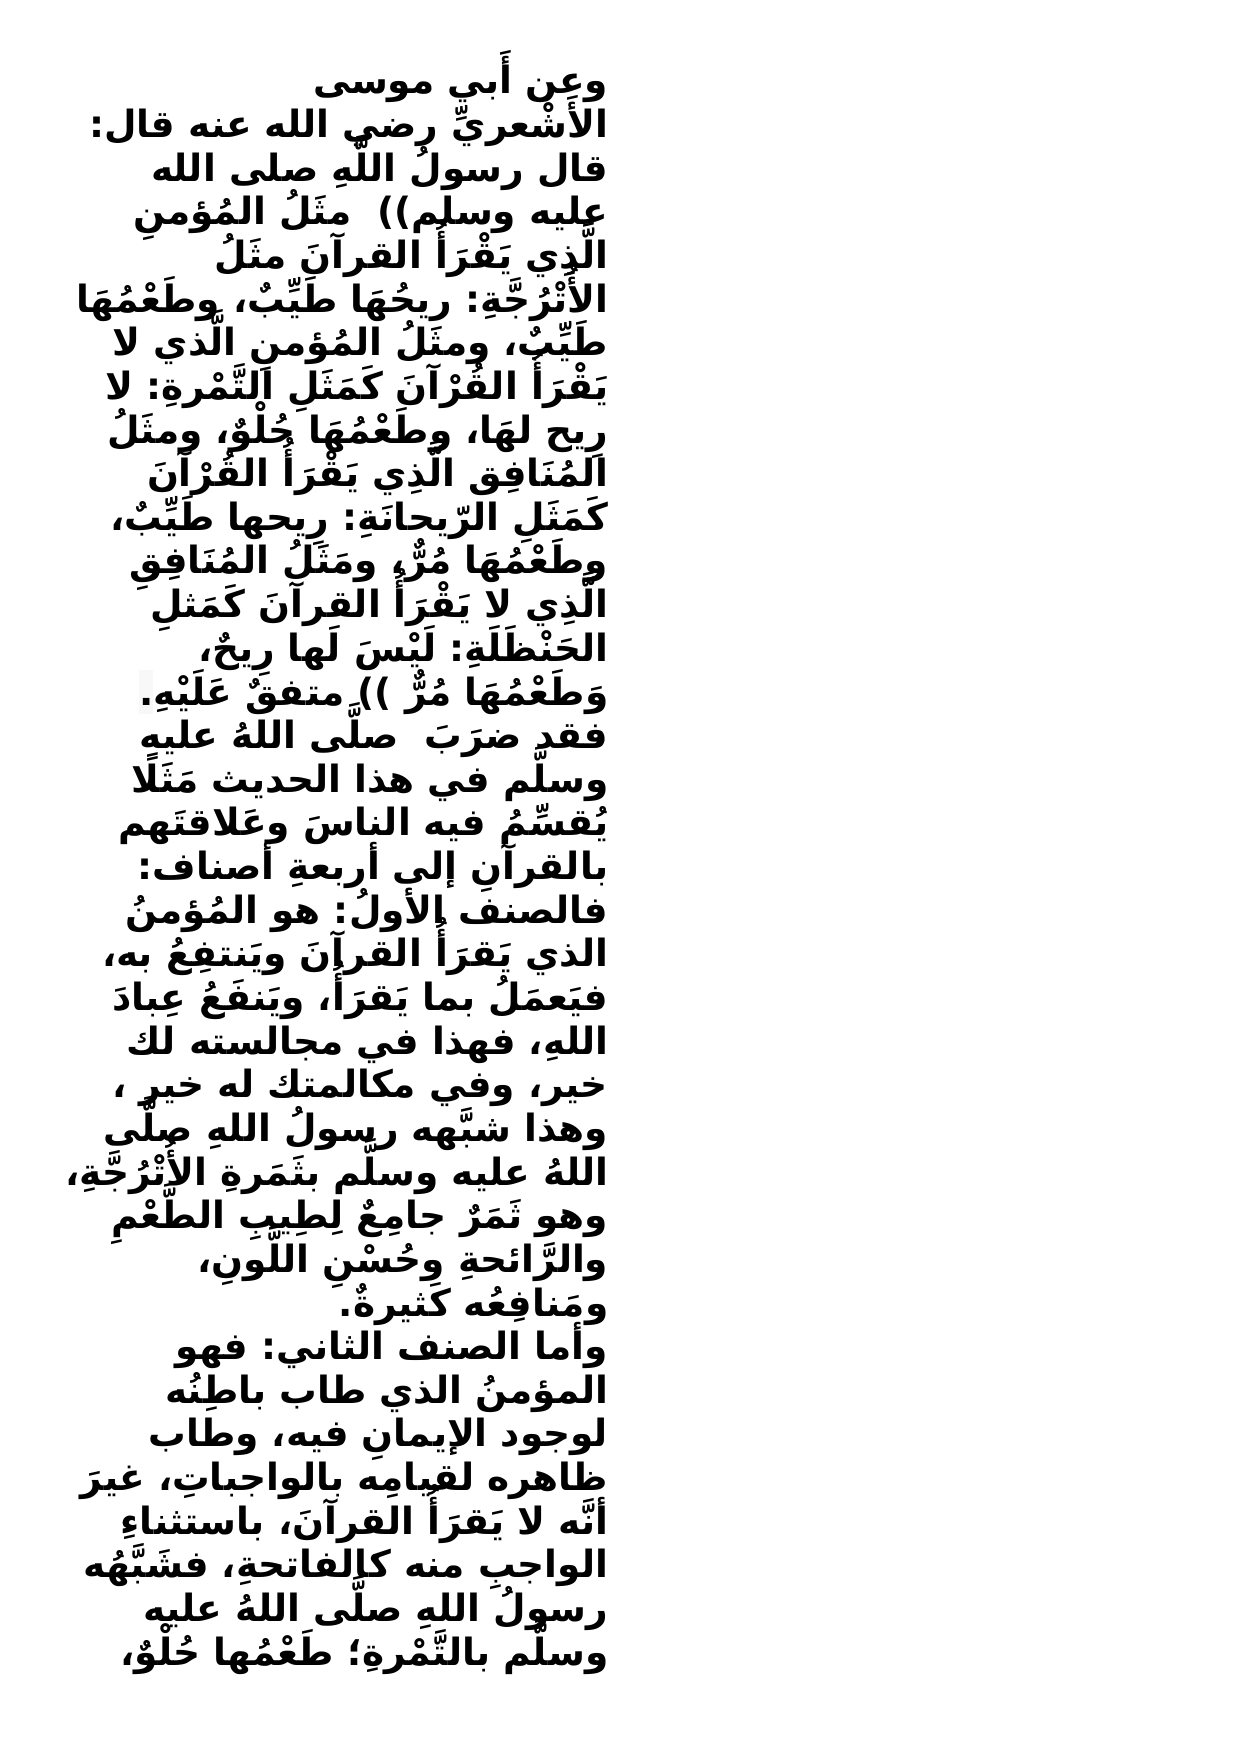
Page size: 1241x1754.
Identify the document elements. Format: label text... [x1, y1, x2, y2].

text فقد ضرَبَ صلَّى اللهُ عليه وسلَّم في هذا الحديث مَثَلًا يُقسِّمُ فيه الناسَ وعَلاقتَهم بالقرآنِ إلى أربعةِ أصناف: [59, 714, 608, 888]
text فالصنف الأولُ: هو المُؤمنُ الذي يَقرَأُ القرآنَ ويَنتفِعُ به، فيَعمَلُ بما يَقرَأُ، ويَنفَعُ عِبادَ اللهِ، فهذا في مجالسته لك خير، وفي مكالمتك له خير ، وهذا شبَّهه رسولُ اللهِ صلَّى اللهُ عليه وسلَّم بثَمَرةِ الأُتْرُجَّةِ، وهو ثَمَرٌ جامِعٌ لِطِيبِ الطَّعْمِ والرَّائحةِ وحُسْنِ اللَّونِ، ومَنافِعُه كَثيرةٌ. [59, 888, 608, 1325]
text وعن أَبي موسى الأَشْعريِّ رضي الله عنه قال: قال رسولُ اللَّهِ صلى الله عليه وسلم)) مثَلُ المُؤمنِ الَّذِي يَقْرَأُ القرآنَ مثَلُ الأُتْرُجَّةِ: ريحُهَا طَيِّبٌ، وطَعْمُهَا طَيِّبٌ، ومثَلُ المُؤمنِ الَّذي لا يَقْرَأُ القُرْآنَ كَمَثَلِ التَّمْرةِ: لا رِيح لهَا، وطَعْمُهَا حُلْوٌ، ومثَلُ المُنَافِق الَّذِي يَقْرَأُ القُرْآنَ كَمَثَلِ الرّيحانَةِ: رِيحها طَيِّبٌ، وطَعْمُهَا مُرٌّ، ومَثَلُ المُنَافِقِ الَّذِي لا يَقْرَأُ القرآنَ كَمَثلِ الحَنْظَلَةِ: لَيْسَ لَها رِيحٌ، وَطَعْمُهَا مُرٌّ )) متفقٌ عَلَيْهِ. [59, 59, 608, 714]
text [59, 1325, 608, 1674]
